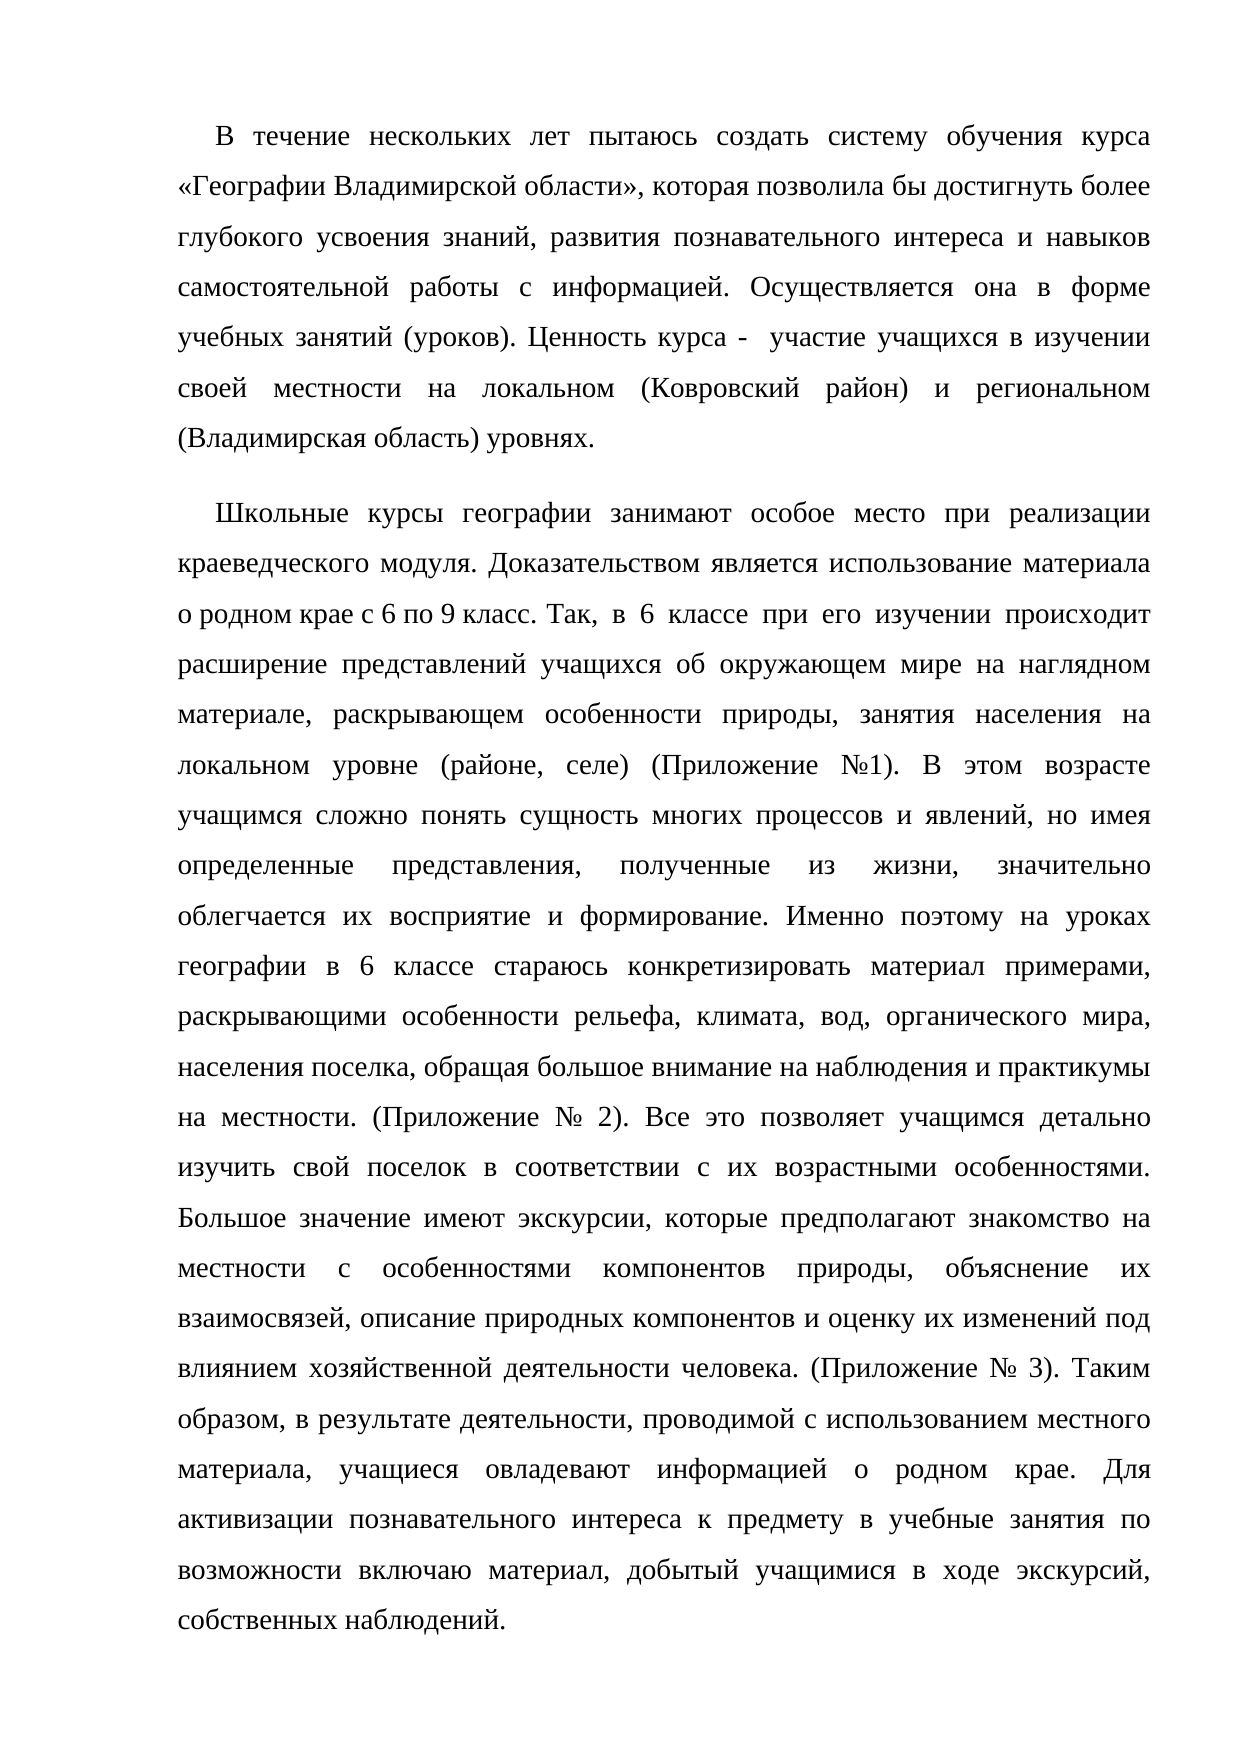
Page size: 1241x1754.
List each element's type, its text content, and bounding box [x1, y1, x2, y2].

text В течение нескольких лет пытаюсь создать систему обучения курса «Географии Владимирской области», которая позволила бы достигнуть более глубокого усвоения знаний, развития познавательного интереса и навыков самостоятельной работы с информацией. Осуществляется она в форме учебных занятий (уроков). Ценность курса - участие учащихся в изучении своей местности на локальном (Ковровский район) и региональном (Владимирская область) уровнях. [177, 118, 1152, 453]
text Школьные курсы географии занимают особое место при реализации краеведческого модуля. Доказательством является использование материала о родном крае с 6 по 9 класс. Так, в 6 классе при его изучении происходит расширение представлений учащихся об окружающем мире на наглядном материале, раскрывающем особенности природы, занятия населения на локальном уровне (районе, селе) (Приложение №1). В этом возрасте учащимся сложно понять сущность многих процессов и явлений, но имея определенные представления, полученные из жизни, значительно облегчается их восприятие и формирование. Именно поэтому на уроках географии в 6 классе стараюсь конкретизировать материал примерами, раскрывающими особенности рельефа, климата, вод, органического мира, населения поселка, обращая большое внимание на наблюдения и практикумы на местности. (Приложение № 2). Все это позволяет учащимся детально изучить свой поселок в соответствии с их возрастными особенностями. Большое значение имеют экскурсии, которые предполагают знакомство на местности с особенностями компонентов природы, объяснение их взаимосвязей, описание природных компонентов и оценку их изменений под влиянием хозяйственной деятельности человека. (Приложение № 3). Таким образом, в результате деятельности, проводимой с использованием местного материала, учащиеся овладевают информацией о родном крае. Для активизации познавательного интереса к предмету в учебные занятия по возможности включаю материал, добытый учащимися в ходе экскурсий, собственных наблюдений. [177, 495, 1152, 1636]
